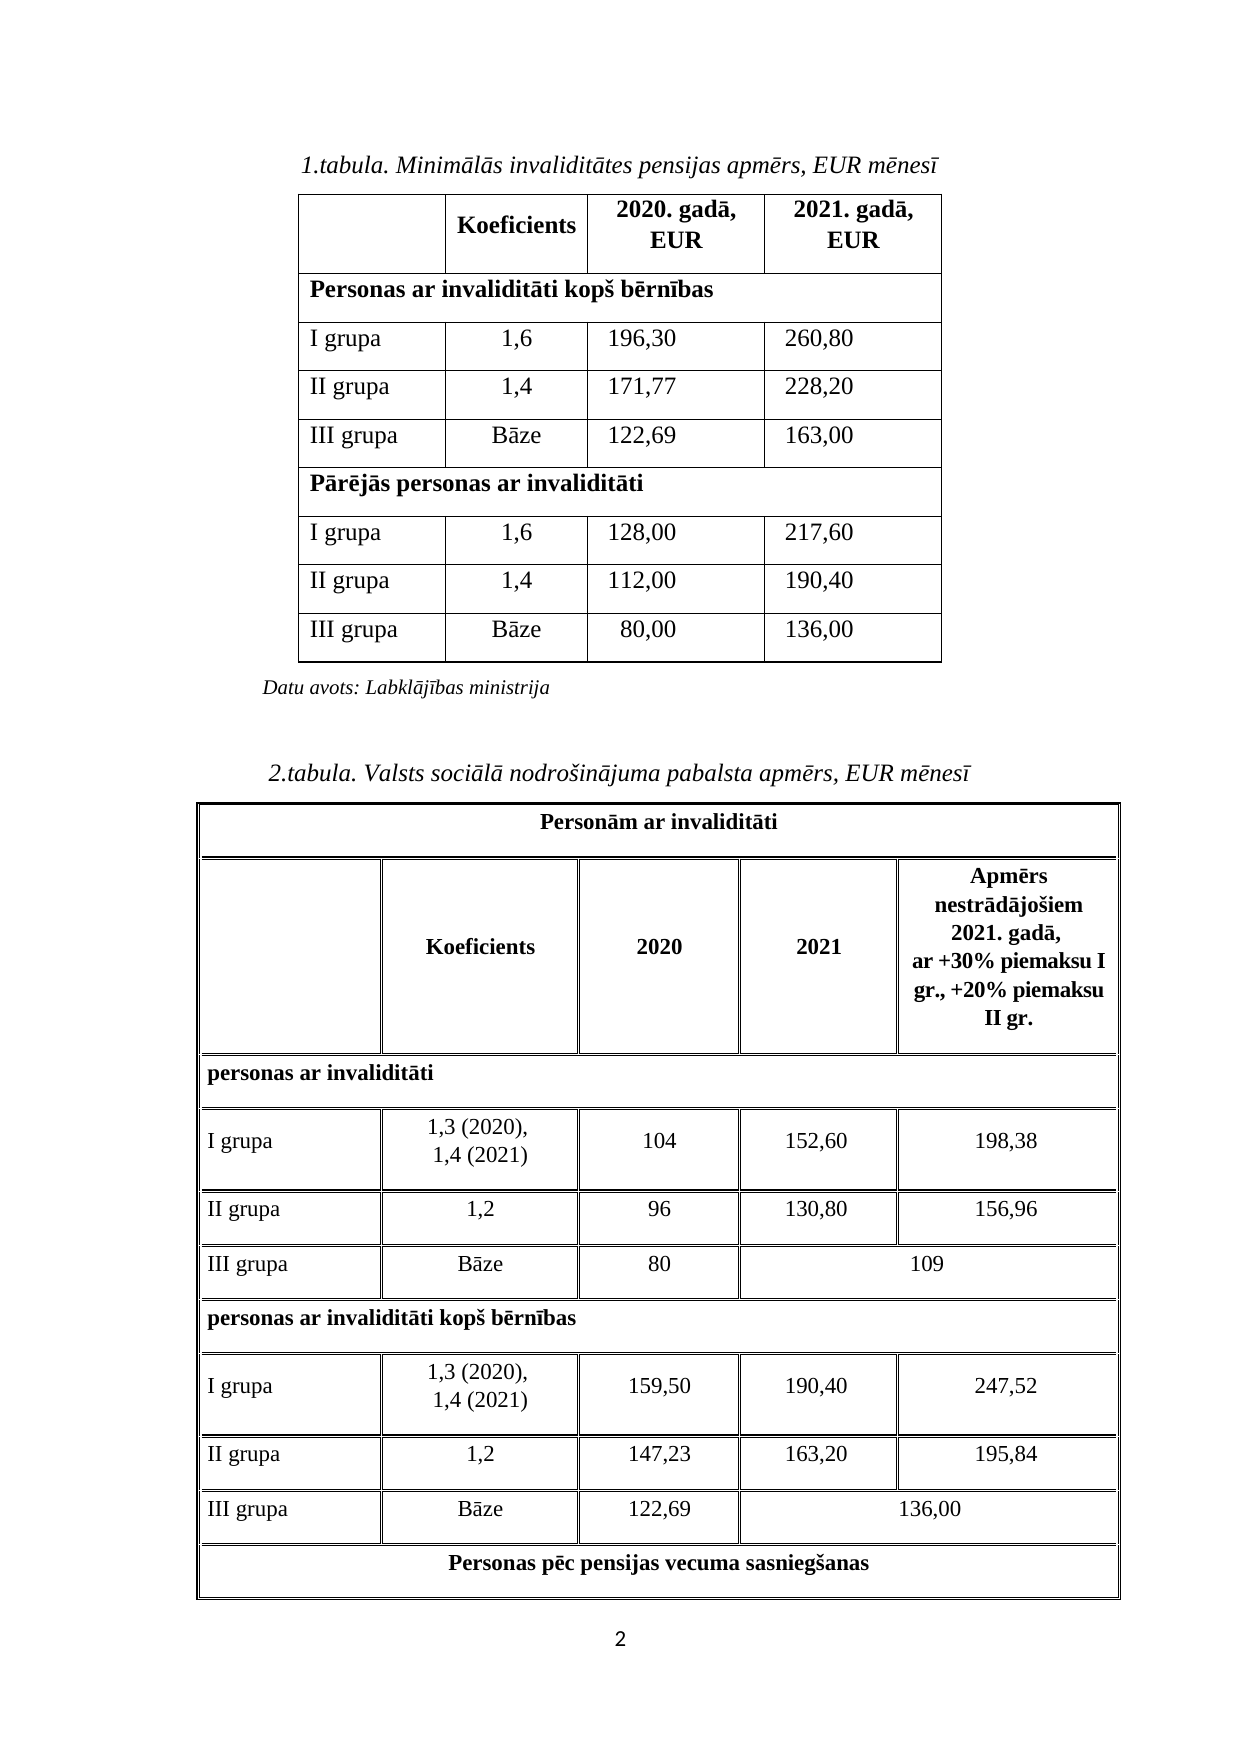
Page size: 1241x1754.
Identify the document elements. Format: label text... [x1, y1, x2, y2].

table_cell personas ar invaliditāti [200, 1053, 1118, 1107]
table_cell I grupa [299, 517, 445, 564]
table_cell [200, 856, 380, 1052]
table_cell 171,77 [588, 371, 764, 419]
table_header Koeficients [446, 195, 587, 273]
table_cell 190,40 [741, 1355, 896, 1434]
table_cell 1,2 [383, 1193, 577, 1243]
table_cell 198,38 [898, 1107, 1119, 1189]
table_cell 260,80 [765, 323, 941, 370]
table_cell 228,20 [765, 371, 941, 419]
table_cell 122,69 [588, 420, 764, 467]
table_cell II grupa [299, 371, 445, 419]
table_cell 147,23 [580, 1438, 738, 1488]
table_cell 80,00 [588, 614, 764, 661]
table_cell Personas pēc pensijas vecuma sasniegšanas [198, 1543, 1119, 1597]
table_cell Bāze [383, 1492, 577, 1543]
table_cell Koeficients [383, 860, 577, 1052]
table_cell Bāze [446, 614, 587, 661]
table_cell II grupa [200, 1189, 380, 1243]
table_cell 112,00 [588, 565, 764, 613]
table_cell 163,00 [765, 420, 941, 467]
text 1.tabula. Minimālās invaliditātes pensijas apmērs, EUR mēnesī [187, 150, 1053, 179]
table_cell 130,80 [741, 1193, 896, 1243]
table_cell Personas ar invaliditāti kopš bērnības [299, 274, 941, 322]
table_cell 159,50 [580, 1355, 738, 1434]
table_cell 2021 [741, 860, 896, 1052]
table_cell 136,00 [741, 1489, 1118, 1543]
table_cell 1,2 [383, 1438, 577, 1488]
table_cell III grupa [200, 1244, 380, 1298]
table_cell 128,00 [588, 517, 764, 564]
table_cell 104 [580, 1110, 738, 1189]
table_cell 247,52 [898, 1352, 1119, 1434]
table_cell 136,00 [765, 614, 941, 661]
table_cell Pārējās personas ar invaliditāti [299, 468, 941, 516]
table_cell 1,3 (2020), 1,4 (2021) [383, 1110, 577, 1189]
table_cell III grupa [200, 1489, 380, 1543]
table_cell 217,60 [765, 517, 941, 564]
table_cell 156,96 [899, 1189, 1118, 1243]
text Datu avots: Labklājības ministrija [187, 675, 1053, 699]
table_cell 109 [741, 1244, 1118, 1298]
table_cell 1,4 [446, 371, 587, 419]
table_cell III grupa [299, 614, 445, 661]
table_cell I grupa [299, 323, 445, 370]
table_cell Bāze [446, 420, 587, 467]
table_cell 1,4 [446, 565, 587, 613]
table_cell Bāze [383, 1247, 577, 1298]
table_cell 1,6 [446, 517, 587, 564]
table_cell 96 [580, 1193, 738, 1243]
table_cell 1,3 (2020), 1,4 (2021) [383, 1355, 577, 1434]
table_header [299, 195, 445, 273]
table_cell III grupa [299, 420, 445, 467]
table_cell 2020 [580, 860, 738, 1052]
table_cell 80 [580, 1247, 738, 1298]
table_cell I grupa [198, 1352, 381, 1434]
table_cell 122,69 [580, 1492, 738, 1543]
table_cell 196,30 [588, 323, 764, 370]
table_header Personām ar invaliditāti [200, 805, 1118, 856]
table_cell personas ar invaliditāti kopš bērnības [198, 1298, 1119, 1352]
table_header 2020. gadā, EUR [588, 195, 764, 273]
text 2.tabula. Valsts sociālā nodrošinājuma pabalsta apmērs, EUR mēnesī [187, 758, 1053, 787]
table_cell Apmērs nestrādājošiem 2021. gadā, ar +30% piemaksu I gr., +20% piemaksu II gr. [899, 856, 1118, 1052]
table_cell 1,6 [446, 323, 587, 370]
table_cell II grupa [200, 1434, 380, 1488]
table_cell 195,84 [899, 1434, 1118, 1488]
table_header 2021. gadā, EUR [765, 195, 941, 273]
table_cell 152,60 [741, 1110, 896, 1189]
table_cell I grupa [198, 1107, 381, 1189]
table_cell 163,20 [741, 1438, 896, 1488]
table_cell II grupa [299, 565, 445, 613]
table_cell 190,40 [765, 565, 941, 613]
